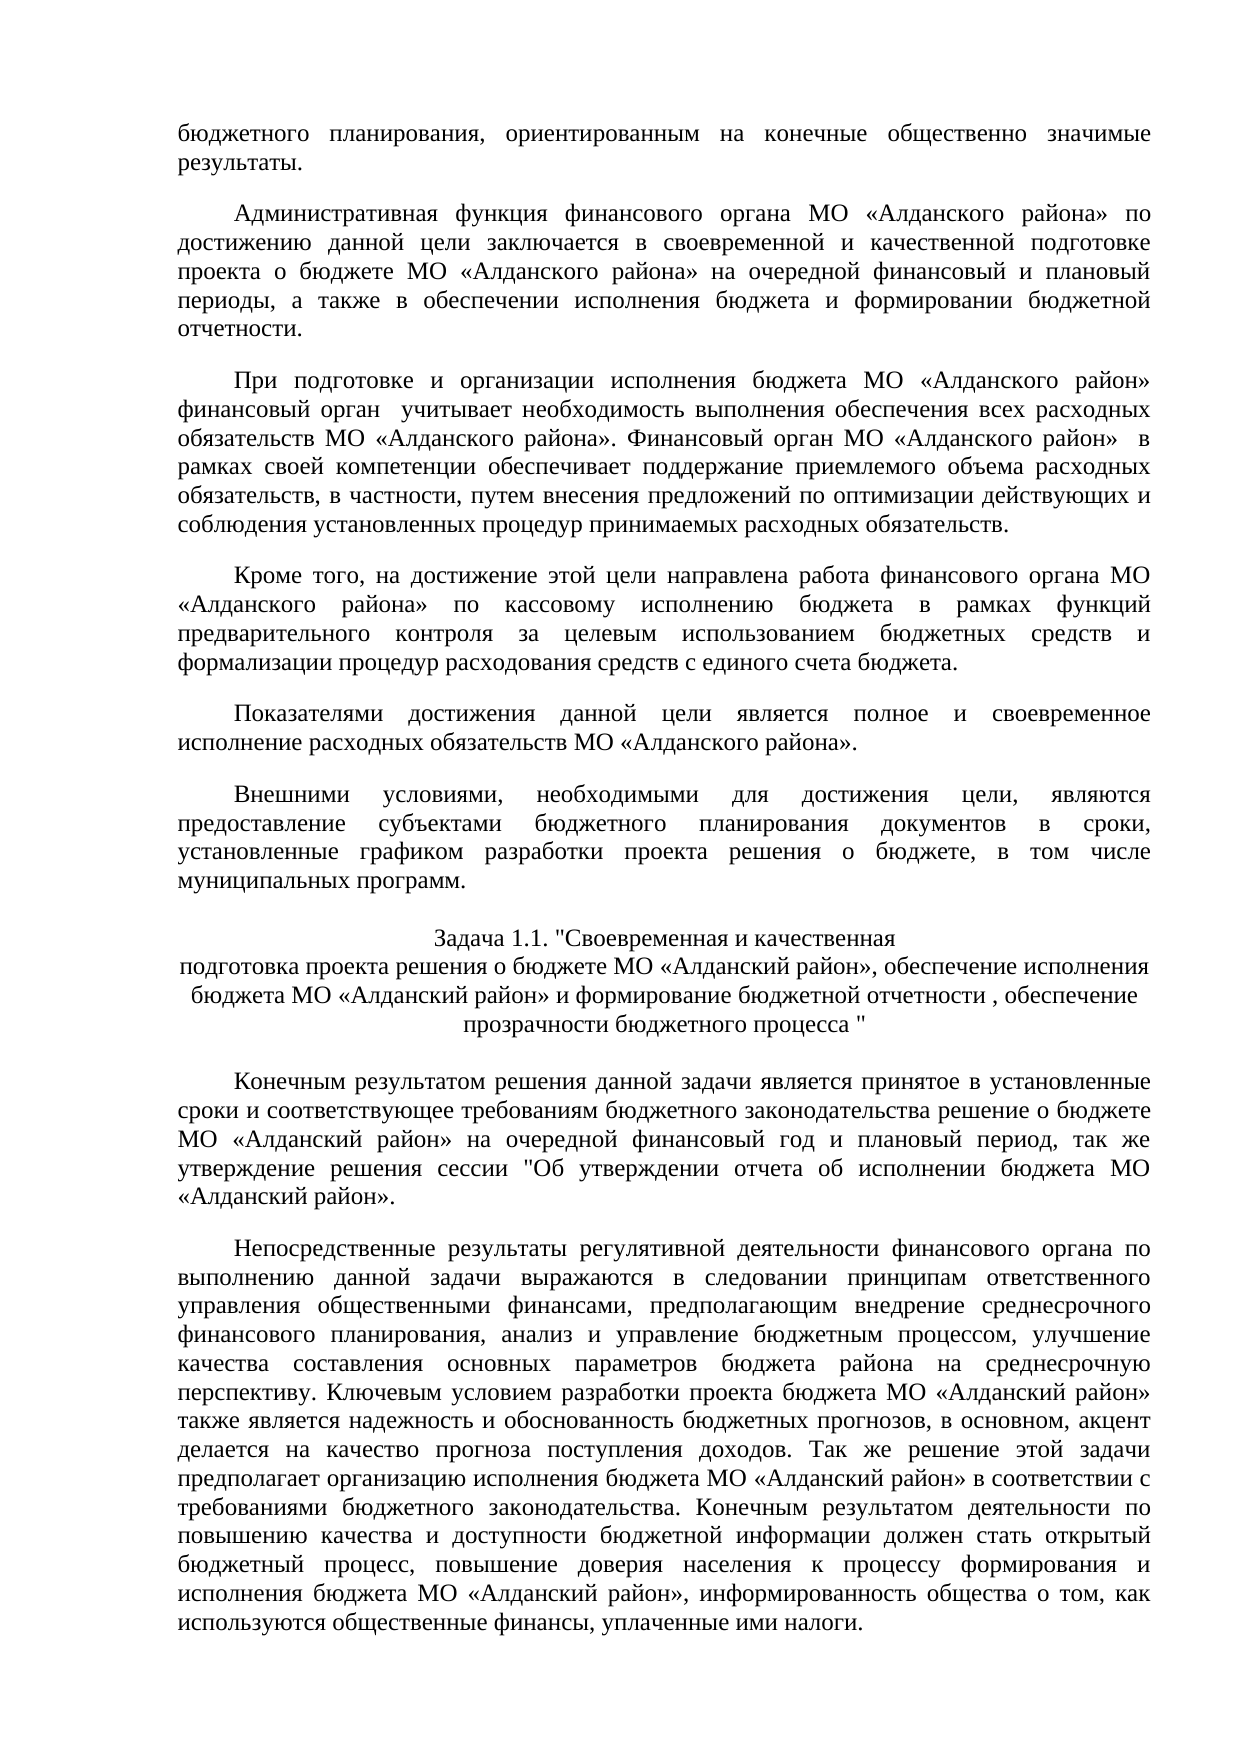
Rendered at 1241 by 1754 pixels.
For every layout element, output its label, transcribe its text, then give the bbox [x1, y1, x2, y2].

text бюджета МО «Алданский район» и формирование бюджетной отчетности , обеспечение прозрачности бюджетного процесса " [177, 980, 1152, 1038]
text Кроме того, на достижение этой цели направлена работа финансового органа МО «Алданского района» по кассовому исполнению бюджета в рамках функций предварительного контроля за целевым использованием бюджетных средств и формализации процедур расходования средств с единого счета бюджета. [177, 561, 1152, 676]
text Показателями достижения данной цели является полное и своевременное исполнение расходных обязательств МО «Алданского района». [177, 698, 1152, 756]
text Административная функция финансового органа МО «Алданского района» по достижению данной цели заключается в своевременной и качественной подготовке проекта о бюджете МО «Алданского района» на очередной финансовый и плановый периоды, а также в обеспечении исполнения бюджета и формировании бюджетной отчетности. [177, 198, 1152, 342]
text Конечным результатом решения данной задачи является принятое в установленные сроки и соответствующее требованиям бюджетного законодательства решение о бюджете МО «Алданский район» на очередной финансовый год и плановый период, так же утверждение решения сессии "Об утверждении отчета об исполнении бюджета МО «Алданский район». [177, 1066, 1152, 1210]
text Внешними условиями, необходимыми для достижения цели, являются предоставление субъектами бюджетного планирования документов в сроки, установленные графиком разработки проекта решения о бюджете, в том числе муниципальных программ. [177, 779, 1152, 894]
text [177, 118, 1152, 176]
text подготовка проекта решения о бюджете МО «Алданский район», обеспечение исполнения [177, 951, 1152, 980]
text При подготовке и организации исполнения бюджета МО «Алданского район» финансовый орган учитывает необходимость выполнения обеспечения всех расходных обязательств МО «Алданского района». Финансовый орган МО «Алданского район» в рамках своей компетенции обеспечивает поддержание приемлемого объема расходных обязательств, в частности, путем внесения предложений по оптимизации действующих и соблюдения установленных процедур принимаемых расходных обязательств. [177, 365, 1152, 538]
text Непосредственные результаты регулятивной деятельности финансового органа по выполнению данной задачи выражаются в следовании принципам ответственного управления общественными финансами, предполагающим внедрение среднесрочного финансового планирования, анализ и управление бюджетным процессом, улучшение качества составления основных параметров бюджета района на среднесрочную перспективу. Ключевым условием разработки проекта бюджета МО «Алданский район» также является надежность и обоснованность бюджетных прогнозов, в основном, акцент делается на качество прогноза поступления доходов. Так же решение этой задачи предполагает организацию исполнения бюджета МО «Алданский район» в соответствии с требованиями бюджетного законодательства. Конечным результатом деятельности по повышению качества и доступности бюджетной информации должен стать открытый бюджетный процесс, повышение доверия населения к процессу формирования и исполнения бюджета МО «Алданский район», информированность общества о том, как используются общественные финансы, уплаченные ими налоги. [177, 1233, 1152, 1636]
text Задача 1.1. "Своевременная и качественная [177, 923, 1152, 951]
